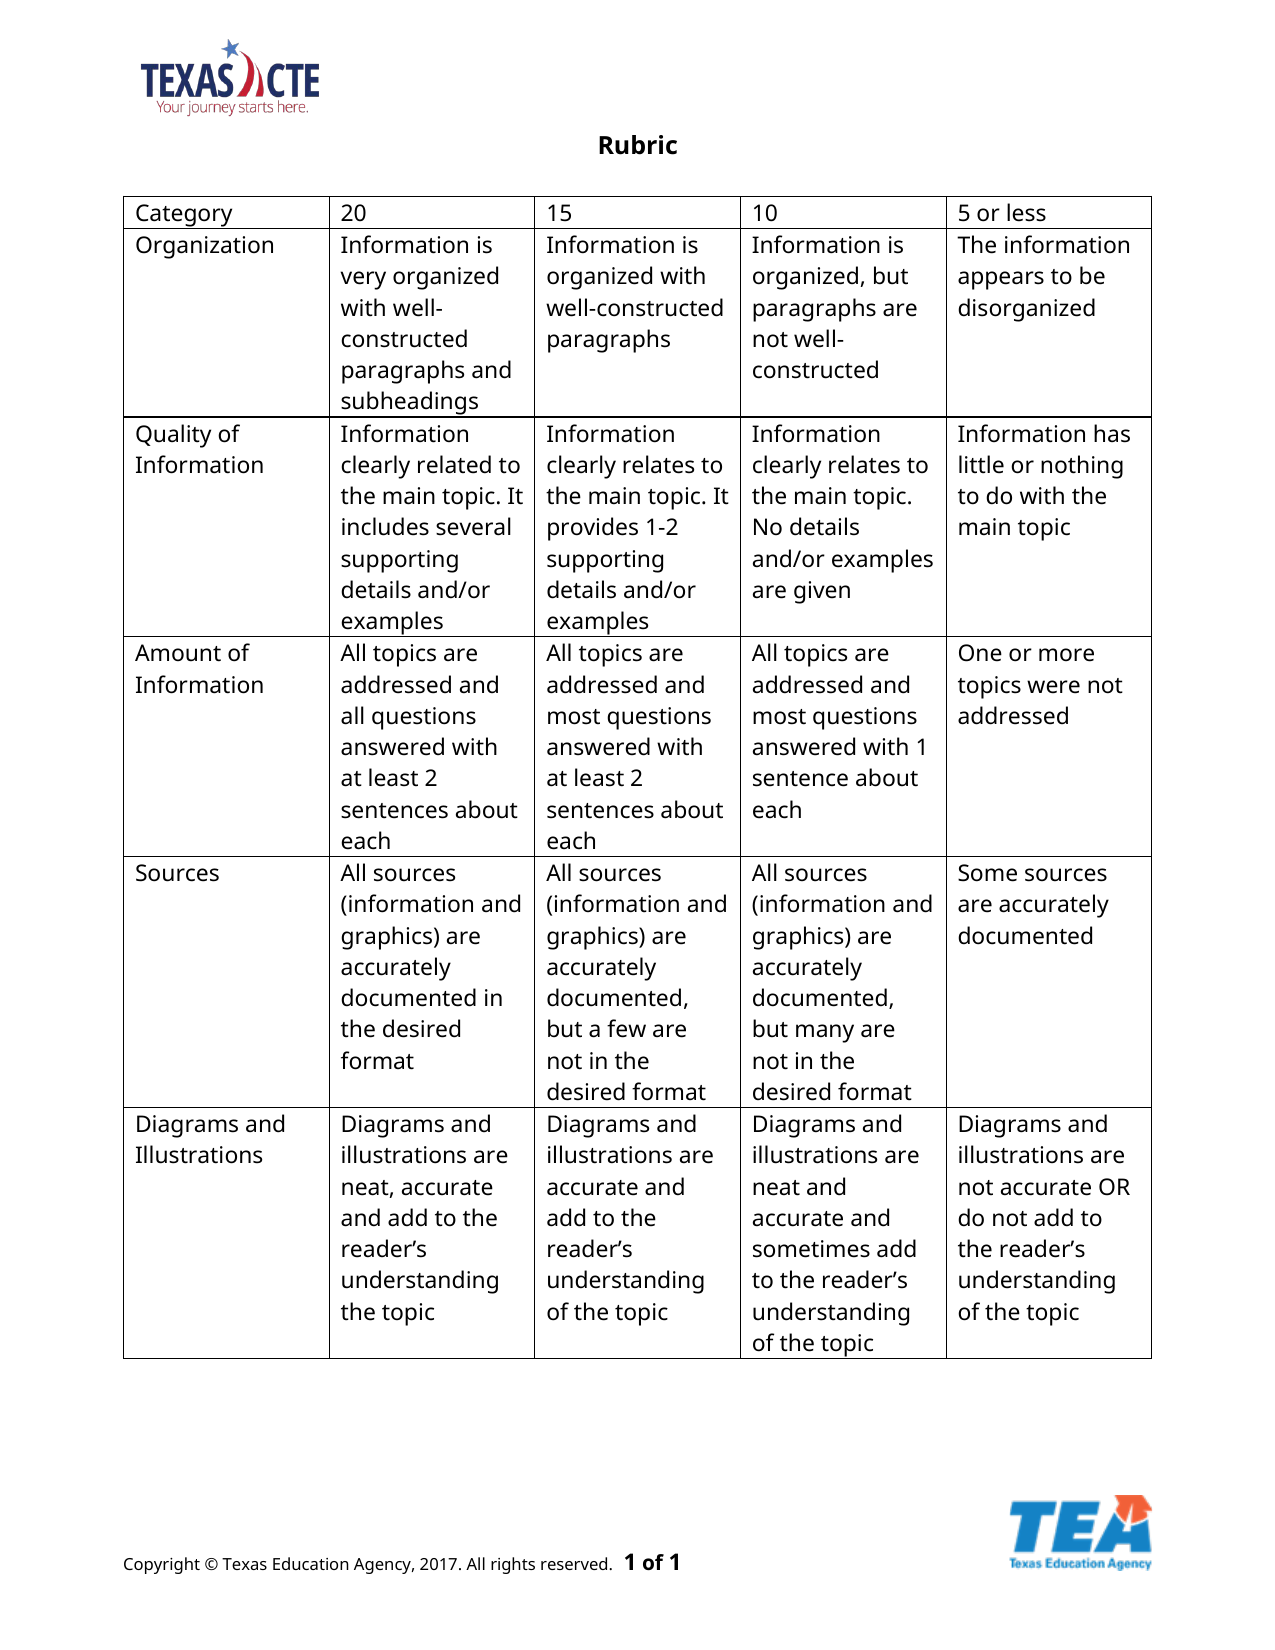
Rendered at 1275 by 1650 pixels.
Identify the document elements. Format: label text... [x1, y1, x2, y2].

table_cell One or more topics were not addressed [947, 637, 1151, 856]
table_header 15 [535, 197, 740, 228]
table_cell Diagrams and illustrations are neat, accurate and add to the reader’s understanding the topic [330, 1108, 534, 1358]
table_cell Information clearly related to the main topic. It includes several supporting details and/or examples [330, 418, 534, 636]
table_cell The information appears to be disorganized [947, 229, 1151, 416]
table_cell All topics are addressed and most questions answered with at least 2 sentences about each [535, 637, 740, 856]
table_cell All sources (information and graphics) are accurately documented, but a few are not in the desired format [535, 857, 740, 1107]
table_cell Diagrams and Illustrations [124, 1108, 329, 1358]
table_cell Information is very organized with well-constructed paragraphs and subheadings [330, 229, 534, 416]
table_header Category [124, 197, 329, 228]
table_cell Information clearly relates to the main topic. It provides 1-2 supporting details and/or examples [535, 418, 740, 636]
table_cell Information clearly relates to the main topic. No details and/or examples are given [741, 418, 946, 636]
table_cell Sources [124, 857, 329, 1107]
table_cell Diagrams and illustrations are neat and accurate and sometimes add to the reader’s understanding of the topic [741, 1108, 946, 1358]
table_header 5 or less [947, 197, 1151, 228]
table_cell Organization [124, 229, 329, 416]
text Rubric [123, 127, 1152, 162]
table_cell All topics are addressed and all questions answered with at least 2 sentences about each [330, 637, 534, 856]
table_header 10 [741, 197, 946, 228]
table_cell Information has little or nothing to do with the main topic [947, 418, 1151, 636]
table_cell Information is organized, but paragraphs are not well-constructed [741, 229, 946, 416]
table_cell All sources (information and graphics) are accurately documented, but many are not in the desired format [741, 857, 946, 1107]
picture [1009, 1495, 1153, 1571]
table_cell Diagrams and illustrations are accurate and add to the reader’s understanding of the topic [535, 1108, 740, 1358]
table_cell Amount of Information [124, 637, 329, 856]
table_cell All topics are addressed and most questions answered with 1 sentence about each [741, 637, 946, 856]
table_header 20 [330, 197, 534, 228]
table_cell All sources (information and graphics) are accurately documented in the desired format [330, 857, 534, 1107]
table_cell Some sources are accurately documented [947, 857, 1151, 1107]
table_cell Diagrams and illustrations are not accurate OR do not add to the reader’s understanding of the topic [947, 1108, 1151, 1358]
table_cell Quality of Information [124, 418, 329, 636]
picture [122, 28, 338, 127]
table_cell Information is organized with well-constructed paragraphs [535, 229, 740, 416]
